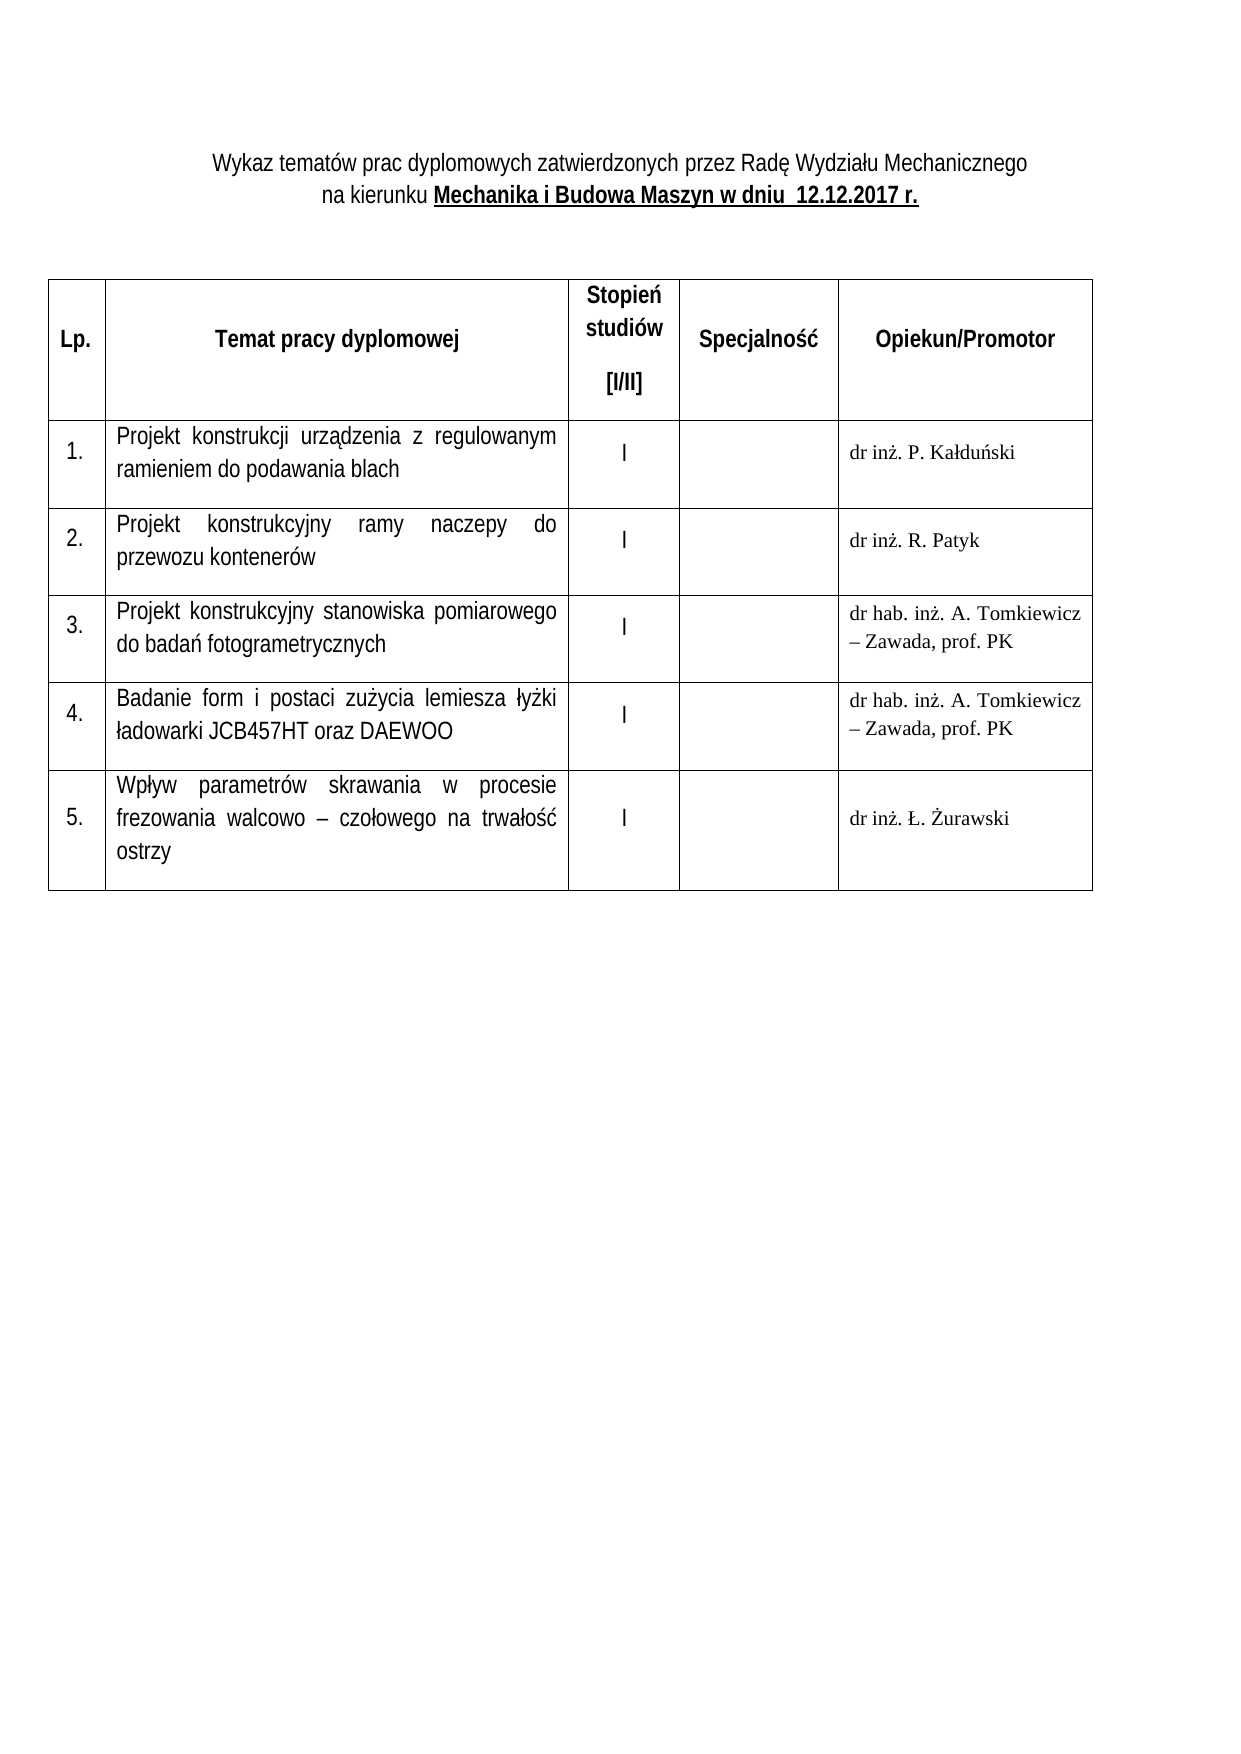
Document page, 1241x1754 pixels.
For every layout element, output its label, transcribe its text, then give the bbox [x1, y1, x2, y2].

text na kierunku Mechanika i Budowa Maszyn w dniu 12.12.2017 r. [148, 181, 1093, 209]
table_cell dr hab. inż. A. Tomkiewicz – Zawada, prof. PK [839, 683, 1092, 769]
table_cell dr inż. R. Patyk [839, 509, 1092, 595]
table_cell [680, 596, 838, 682]
table_cell [49, 421, 105, 508]
text Wykaz tematów prac dyplomowych zatwierdzonych przez Radę Wydziału Mechanicznego [148, 148, 1093, 176]
table_cell I [569, 509, 679, 595]
table_header Stopień studiów [I/II] [569, 280, 679, 420]
table_cell [680, 421, 838, 508]
table_cell [49, 596, 105, 682]
table_cell I [569, 683, 679, 769]
table_cell Projekt konstrukcyjny ramy naczepy do przewozu kontenerów [106, 509, 568, 595]
table_cell Projekt konstrukcji urządzenia z regulowanym ramieniem do podawania blach [106, 421, 568, 508]
table_cell [49, 509, 105, 595]
table_cell [680, 771, 838, 890]
table_cell Projekt konstrukcyjny stanowiska pomiarowego do badań fotogrametrycznych [106, 596, 568, 682]
table_cell [680, 683, 838, 769]
table_cell [49, 683, 105, 769]
table_header Specjalność [680, 280, 838, 420]
table_header Opiekun/Promotor [839, 280, 1092, 420]
table_cell dr inż. P. Kałduński [839, 421, 1092, 508]
table_cell Badanie form i postaci zużycia lemiesza łyżki ładowarki JCB457HT oraz DAEWOO [106, 683, 568, 769]
table_cell dr inż. Ł. Żurawski [839, 771, 1092, 890]
table_cell I [569, 596, 679, 682]
table_cell I [569, 771, 679, 890]
table_cell [49, 771, 105, 890]
table_cell [680, 509, 838, 595]
table_header Temat pracy dyplomowej [106, 280, 568, 420]
table_cell Wpływ parametrów skrawania w procesie frezowania walcowo – czołowego na trwałość ostrzy [106, 771, 568, 890]
table_header Lp. [49, 280, 105, 420]
table_cell dr hab. inż. A. Tomkiewicz – Zawada, prof. PK [839, 596, 1092, 682]
table_cell I [569, 421, 679, 508]
